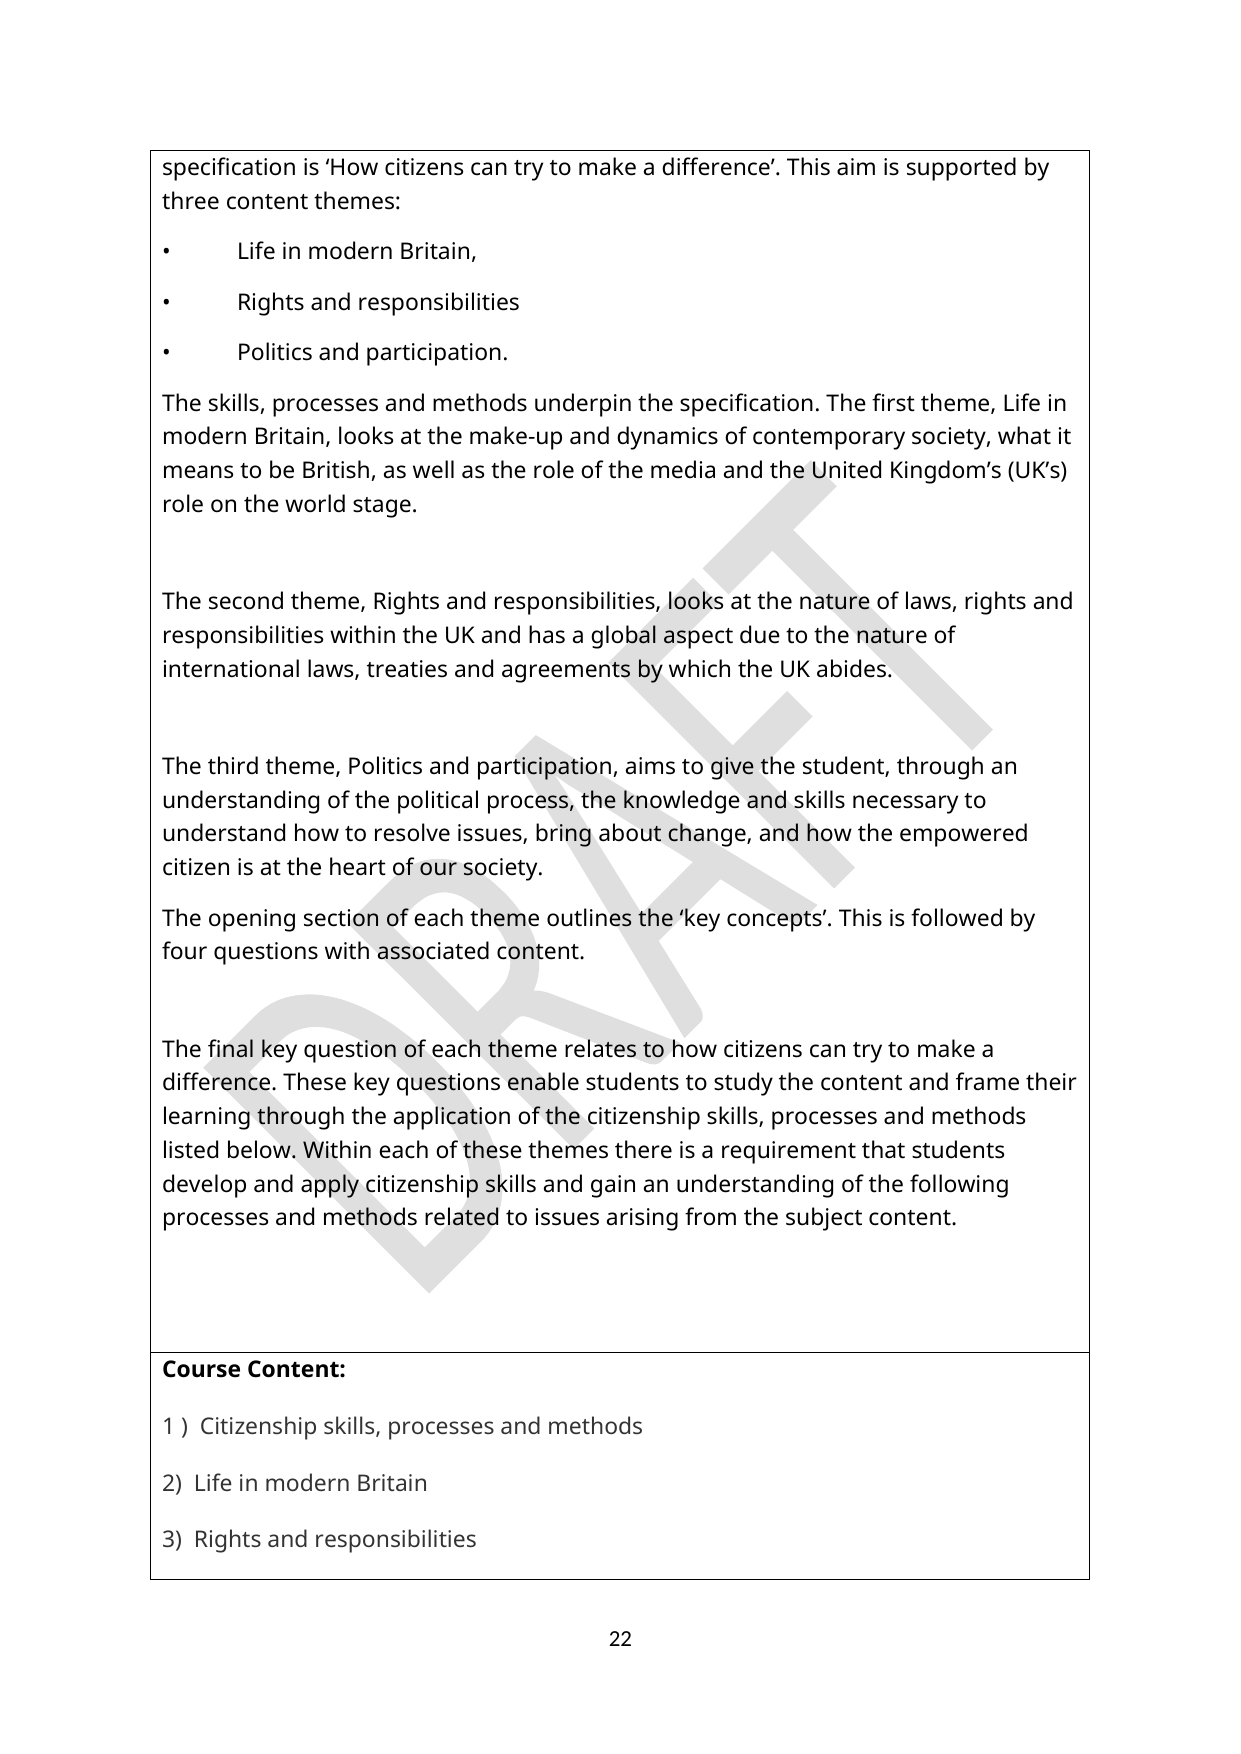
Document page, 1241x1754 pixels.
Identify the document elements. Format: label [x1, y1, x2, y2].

table_cell [151, 151, 1089, 1352]
table_cell [151, 1353, 1089, 1579]
